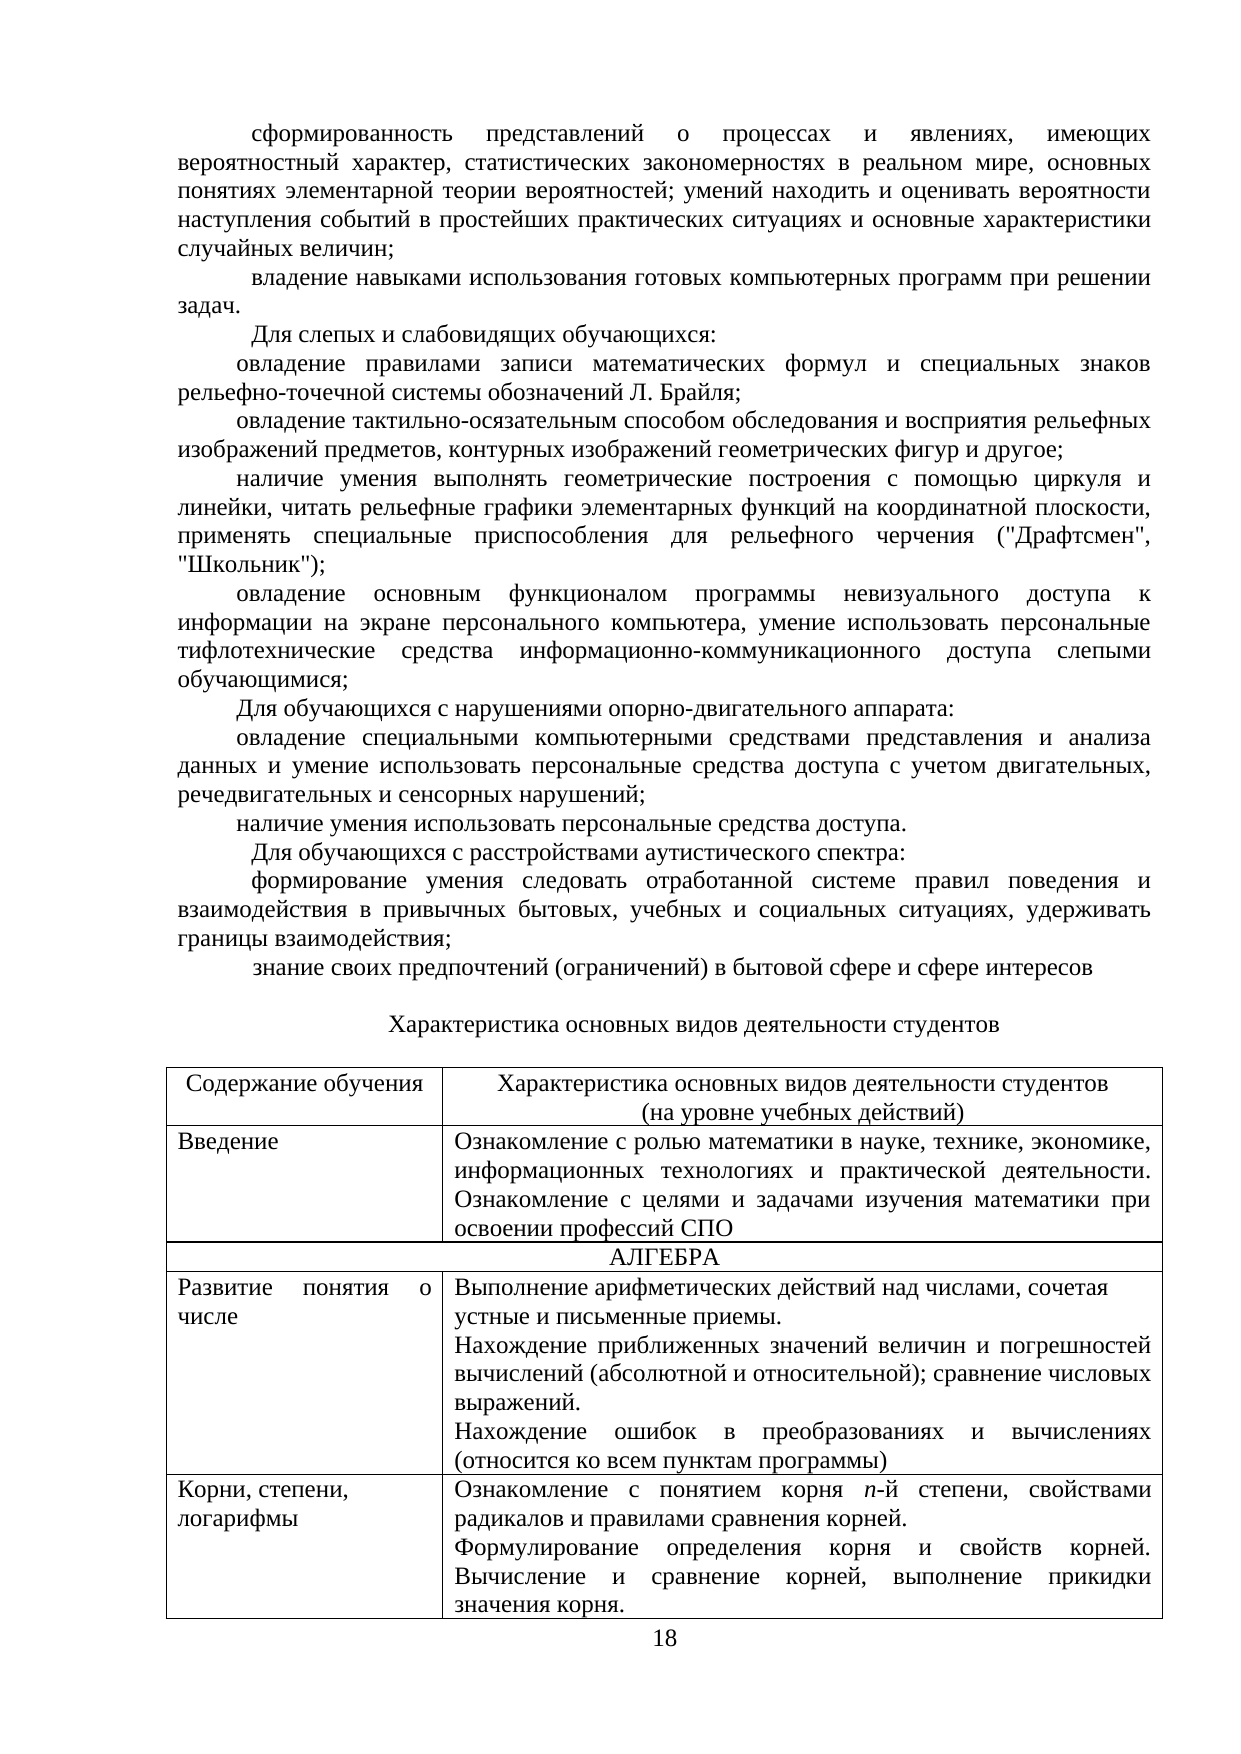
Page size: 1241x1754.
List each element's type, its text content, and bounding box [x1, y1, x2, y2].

table_cell АЛГЕБРА [167, 1243, 1162, 1271]
text владение навыками использования готовых компьютерных программ при решении задач. [177, 262, 1152, 319]
table_cell Развитие понятия о числе [167, 1272, 442, 1473]
text Характеристика основных видов деятельности студентов [177, 1009, 1152, 1038]
table_header Содержание обучения [167, 1068, 442, 1125]
text овладение правилами записи математических формул и специальных знаков рельефно-точечной системы обозначений Л. Брайля; [177, 348, 1152, 406]
text овладение основным функционалом программы невизуального доступа к информации на экране персонального компьютера, умение использовать персональные тифлотехнические средства информационно-коммуникационного доступа слепыми обучающимися; [177, 578, 1152, 693]
table_cell Ознакомление с ролью математики в науке, технике, экономике, информационных технологиях и практической деятельности. Ознакомление с целями и задачами изучения математики при освоении профессий СПО [443, 1126, 1162, 1241]
table_cell Введение [167, 1126, 442, 1241]
text знание своих предпочтений (ограничений) в бытовой сфере и сфере интересов [177, 952, 1152, 981]
text сформированность представлений о процессах и явлениях, имеющих вероятностный характер, статистических закономерностях в реальном мире, основных понятиях элементарной теории вероятностей; умений находить и оценивать вероятности наступления событий в простейших практических ситуациях и основные характеристики случайных величин; [177, 118, 1152, 262]
text формирование умения следовать отработанной системе правил поведения и взаимодействия в привычных бытовых, учебных и социальных ситуациях, удерживать границы взаимодействия; [177, 866, 1152, 952]
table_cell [167, 1475, 442, 1618]
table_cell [443, 1475, 1162, 1618]
text Для обучающихся с расстройствами аутистического спектра: [183, 837, 1152, 866]
table_cell Выполнение арифметических действий над числами, сочетая устные и письменные приемы. Нахождение приближенных значений величин и погрешностей вычислений (абсолютной и относительной); сравнение числовых выражений. Нахождение ошибок в преобразованиях и вычислениях (относится ко всем пунктам программы) [443, 1272, 1162, 1473]
text наличие умения использовать персональные средства доступа. [177, 808, 1152, 837]
text наличие умения выполнять геометрические построения с помощью циркуля и линейки, читать рельефные графики элементарных функций на координатной плоскости, применять специальные приспособления для рельефного черчения ("Драфтсмен", "Школьник"); [177, 463, 1152, 578]
table_header Характеристика основных видов деятельности студентов (на уровне учебных действий) [443, 1068, 1162, 1125]
text овладение тактильно-осязательным способом обследования и восприятия рельефных изображений предметов, контурных изображений геометрических фигур и другое; [177, 406, 1152, 463]
text Для слепых и слабовидящих обучающихся: [177, 319, 1152, 348]
text Для обучающихся с нарушениями опорно-двигательного аппарата: [177, 693, 1152, 722]
text овладение специальными компьютерными средствами представления и анализа данных и умение использовать персональные средства доступа с учетом двигательных, речедвигательных и сенсорных нарушений; [177, 722, 1152, 808]
